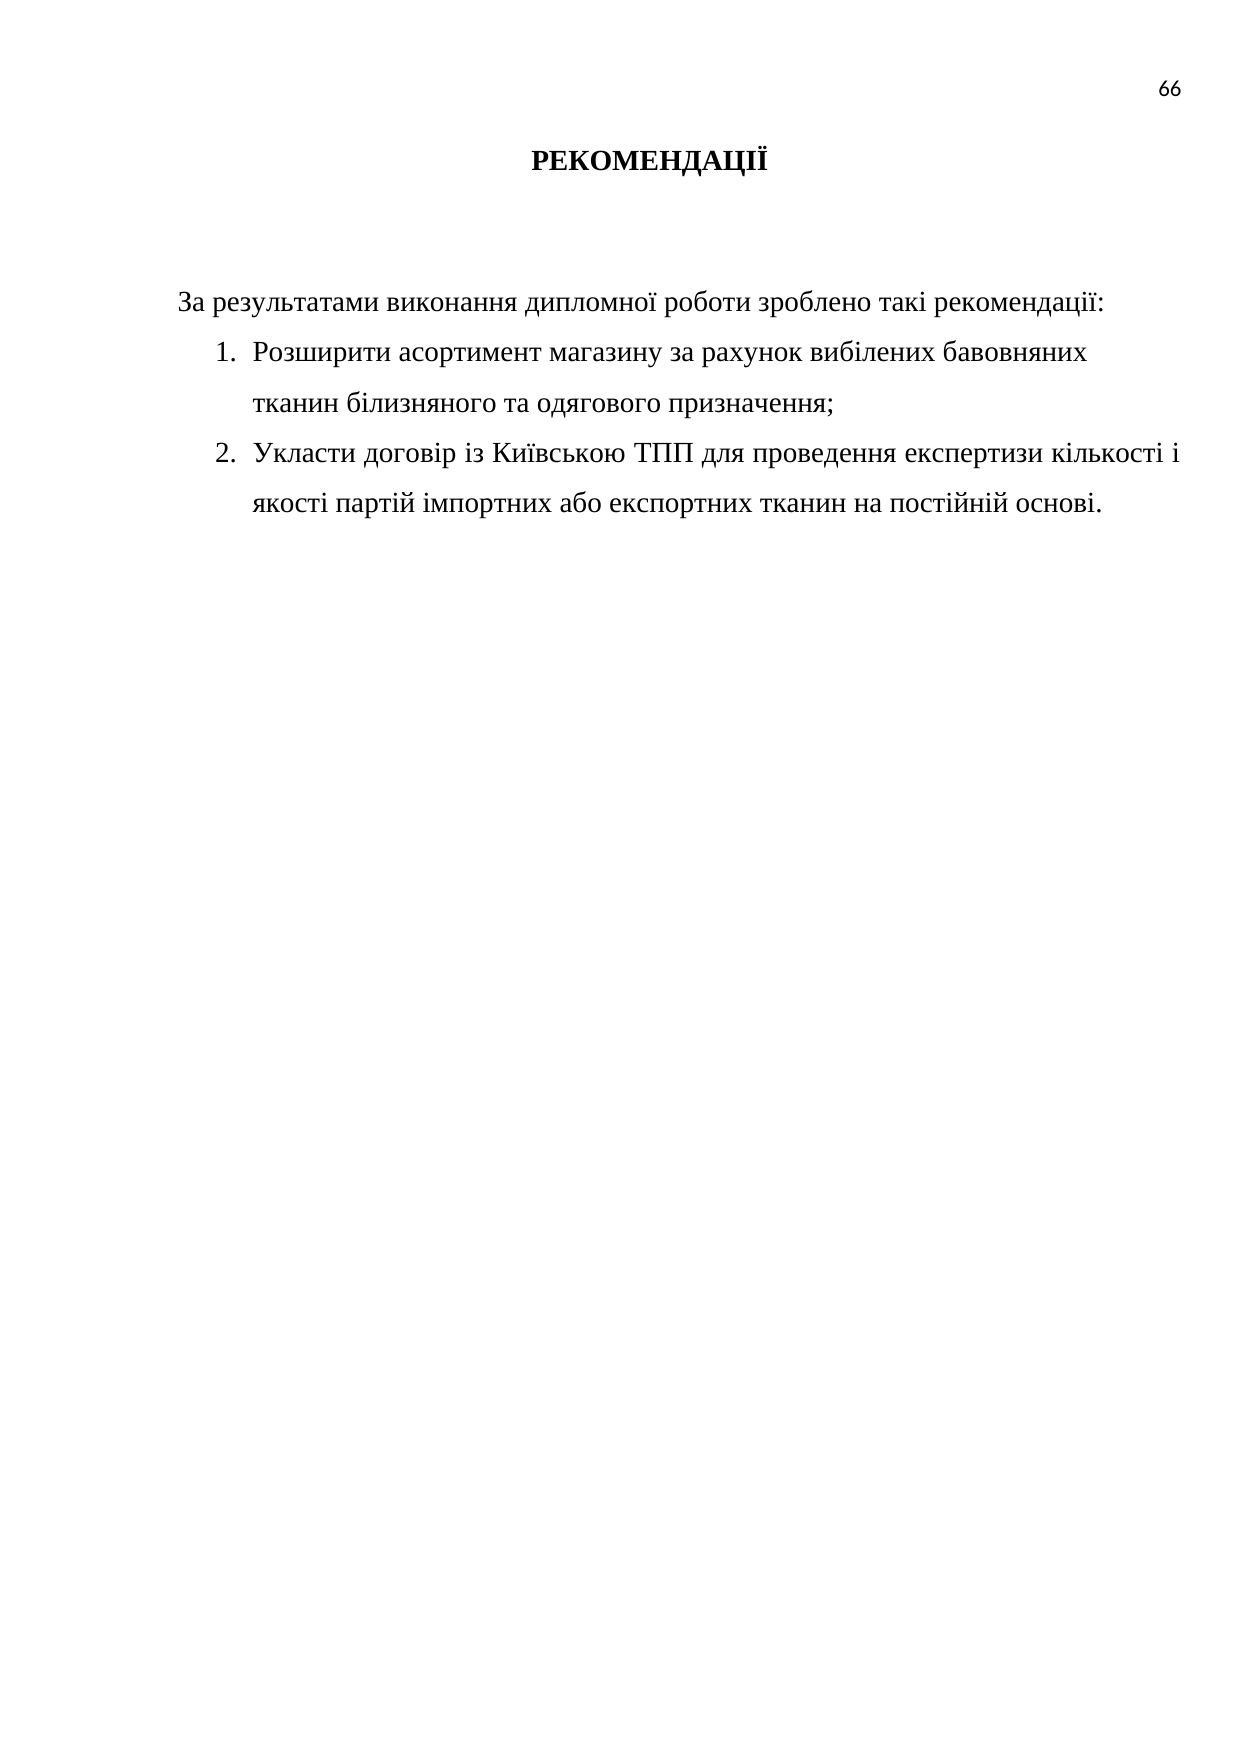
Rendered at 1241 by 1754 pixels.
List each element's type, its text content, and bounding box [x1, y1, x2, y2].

list Укласти договір із Київською ТПП для проведення експертизи кількості і якості партій імпортних або експортних тканин на постійній основі. [215, 435, 1181, 519]
subtitle РЕКОМЕНДАЦІЇ [118, 143, 1181, 177]
list Розширити асортимент магазину за рахунок вибілених бавовняних тканин білизняного та одягового призначення; [215, 334, 1181, 418]
text За результатами виконання дипломної роботи зроблено такі рекомендації: [118, 284, 1181, 318]
